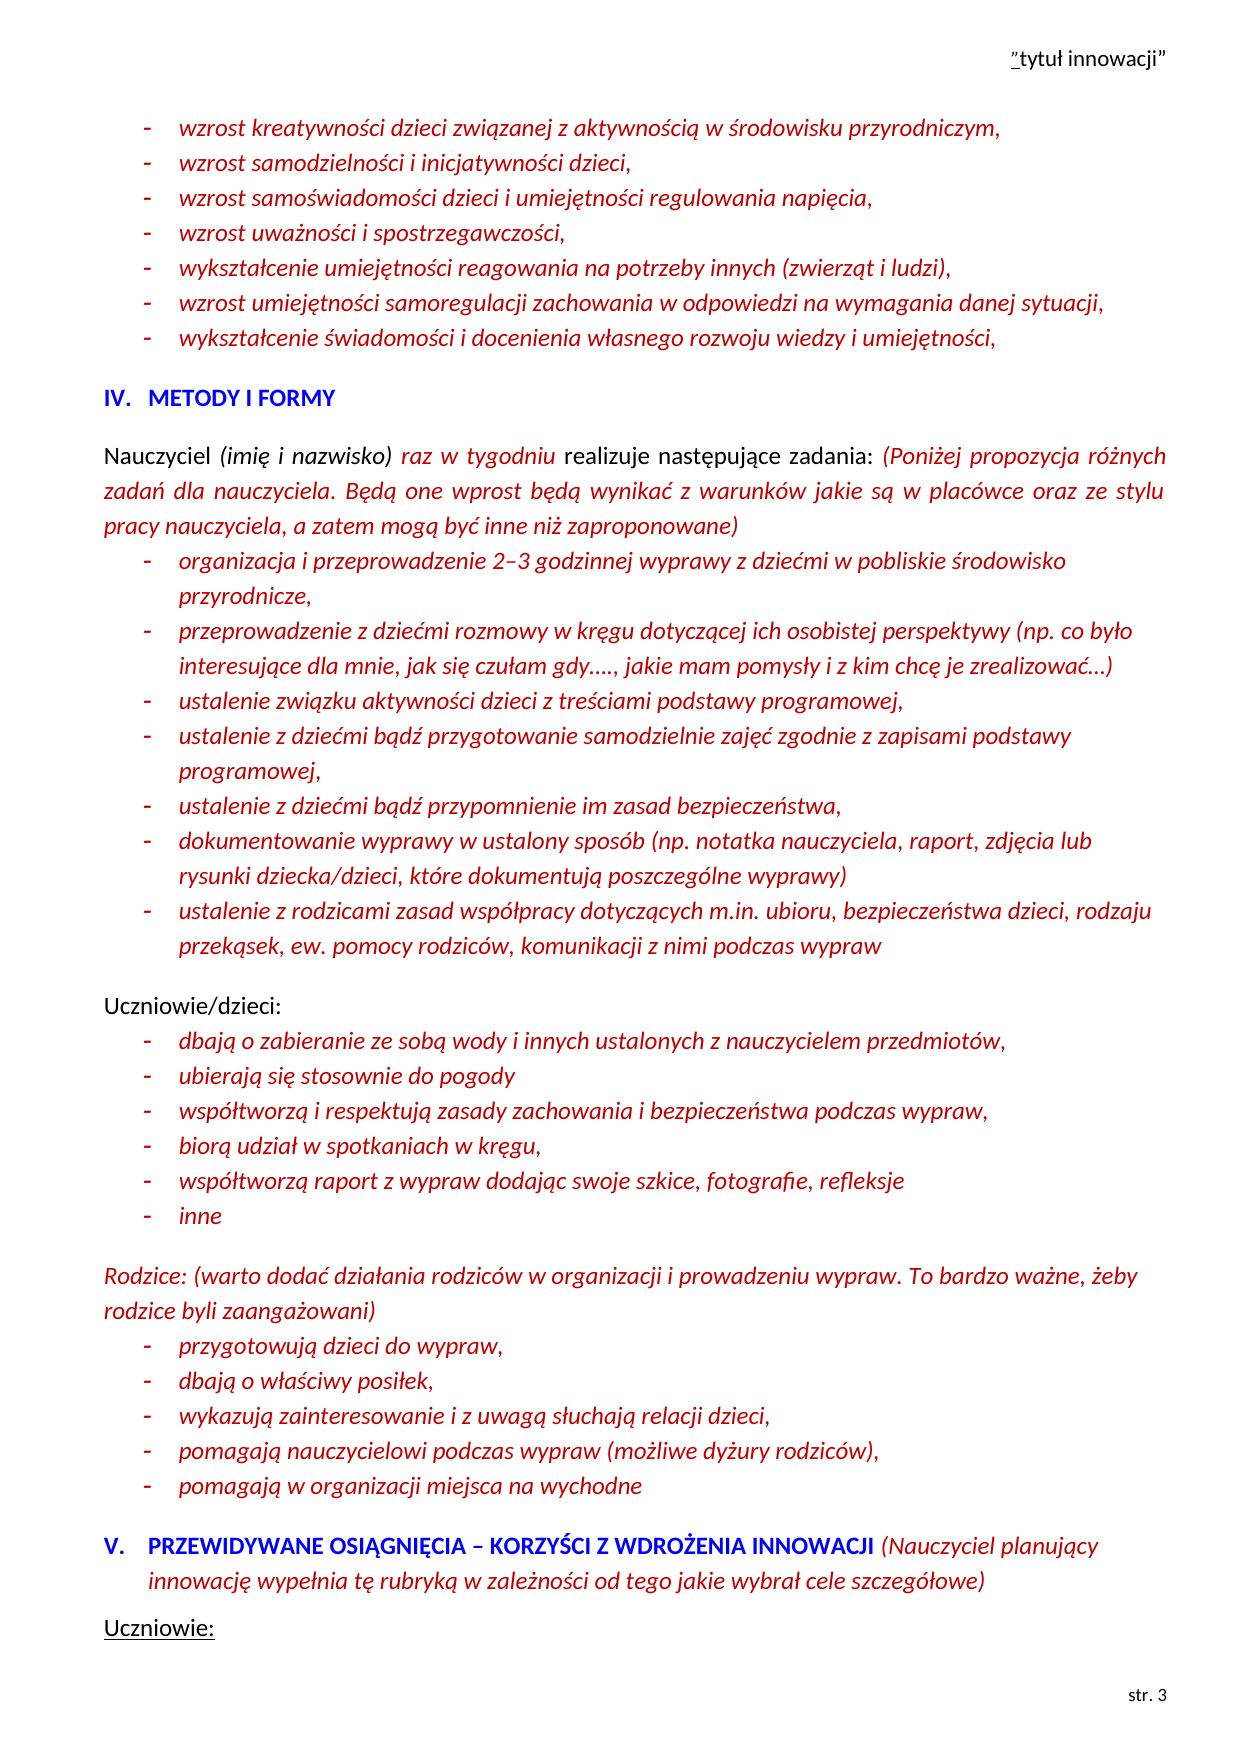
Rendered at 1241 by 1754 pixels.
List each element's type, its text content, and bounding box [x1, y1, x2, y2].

list ustalenie z rodzicami zasad współpracy dotyczących m.in. ubioru, bezpieczeństwa dzieci, rodzaju przekąsek, ew. pomocy rodziców, komunikacji z nimi podczas wypraw [141, 895, 1167, 961]
list pomagają w organizacji miejsca na wychodne [141, 1470, 1167, 1501]
list ubierają się stosownie do pogody [141, 1060, 1167, 1091]
text Uczniowie/dzieci: [103, 990, 1167, 1021]
list ustalenie związku aktywności dzieci z treściami podstawy programowej, [141, 685, 1167, 716]
list wykształcenie umiejętności reagowania na potrzeby innych (zwierząt i ludzi), [141, 252, 1167, 282]
list przygotowują dzieci do wypraw, [141, 1330, 1167, 1361]
list ustalenie z dziećmi bądź przypomnienie im zasad bezpieczeństwa, [141, 790, 1167, 821]
list wzrost uważności i spostrzegawczości, [141, 217, 1167, 247]
list współtworzą raport z wypraw dodając swoje szkice, fotografie, refleksje [141, 1165, 1167, 1196]
list biorą udział w spotkaniach w kręgu, [141, 1130, 1167, 1161]
list dbają o zabieranie ze sobą wody i innych ustalonych z nauczycielem przedmiotów, [141, 1025, 1167, 1056]
list organizacja i przeprowadzenie 2–3 godzinnej wyprawy z dziećmi w pobliskie środowisko przyrodnicze, [141, 545, 1167, 611]
text Nauczyciel (imię i nazwisko) raz w tygodniu realizuje następujące zadania: (Poniżej propozycja różnych zadań dla nauczyciela. Będą one wprost będą wynikać z warunków jakie są w placówce oraz ze stylu pracy nauczyciela, a zatem mogą być inne niż zaproponowane) [103, 440, 1167, 541]
list PRZEWIDYWANE OSIĄGNIĘCIA – KORZYŚCI Z WDROŻENIA INNOWACJI (Nauczyciel planujący innowację wypełnia tę rubryką w zależności od tego jakie wybrał cele szczegółowe) [103, 1530, 1167, 1596]
list dbają o właściwy posiłek, [141, 1365, 1167, 1396]
list przeprowadzenie z dziećmi rozmowy w kręgu dotyczącej ich osobistej perspektywy (np. co było interesujące dla mnie, jak się czułam gdy…., jakie mam pomysły i z kim chcę je zrealizować…) [141, 615, 1167, 681]
list pomagają nauczycielowi podczas wypraw (możliwe dyżury rodziców), [141, 1435, 1167, 1466]
list wzrost umiejętności samoregulacji zachowania w odpowiedzi na wymagania danej sytuacji, [141, 287, 1167, 317]
list ustalenie z dziećmi bądź przygotowanie samodzielnie zajęć zgodnie z zapisami podstawy programowej, [141, 720, 1167, 786]
text Uczniowie: [103, 1613, 1167, 1643]
list METODY I FORMY [103, 382, 1167, 412]
list dokumentowanie wyprawy w ustalony sposób (np. notatka nauczyciela, raport, zdjęcia lub rysunki dziecka/dzieci, które dokumentują poszczególne wyprawy) [141, 825, 1167, 891]
list wzrost kreatywności dzieci związanej z aktywnością w środowisku przyrodniczym, [141, 112, 1167, 142]
list współtworzą i respektują zasady zachowania i bezpieczeństwa podczas wypraw, [141, 1095, 1167, 1126]
list wzrost samodzielności i inicjatywności dzieci, [141, 147, 1167, 177]
list inne [141, 1200, 1167, 1231]
list wzrost samoświadomości dzieci i umiejętności regulowania napięcia, [141, 182, 1167, 212]
list wykazują zainteresowanie i z uwagą słuchają relacji dzieci, [141, 1400, 1167, 1431]
text Rodzice: (warto dodać działania rodziców w organizacji i prowadzeniu wypraw. To bardzo ważne, żeby rodzice byli zaangażowani) [103, 1260, 1167, 1326]
list wykształcenie świadomości i docenienia własnego rozwoju wiedzy i umiejętności, [141, 322, 1167, 352]
